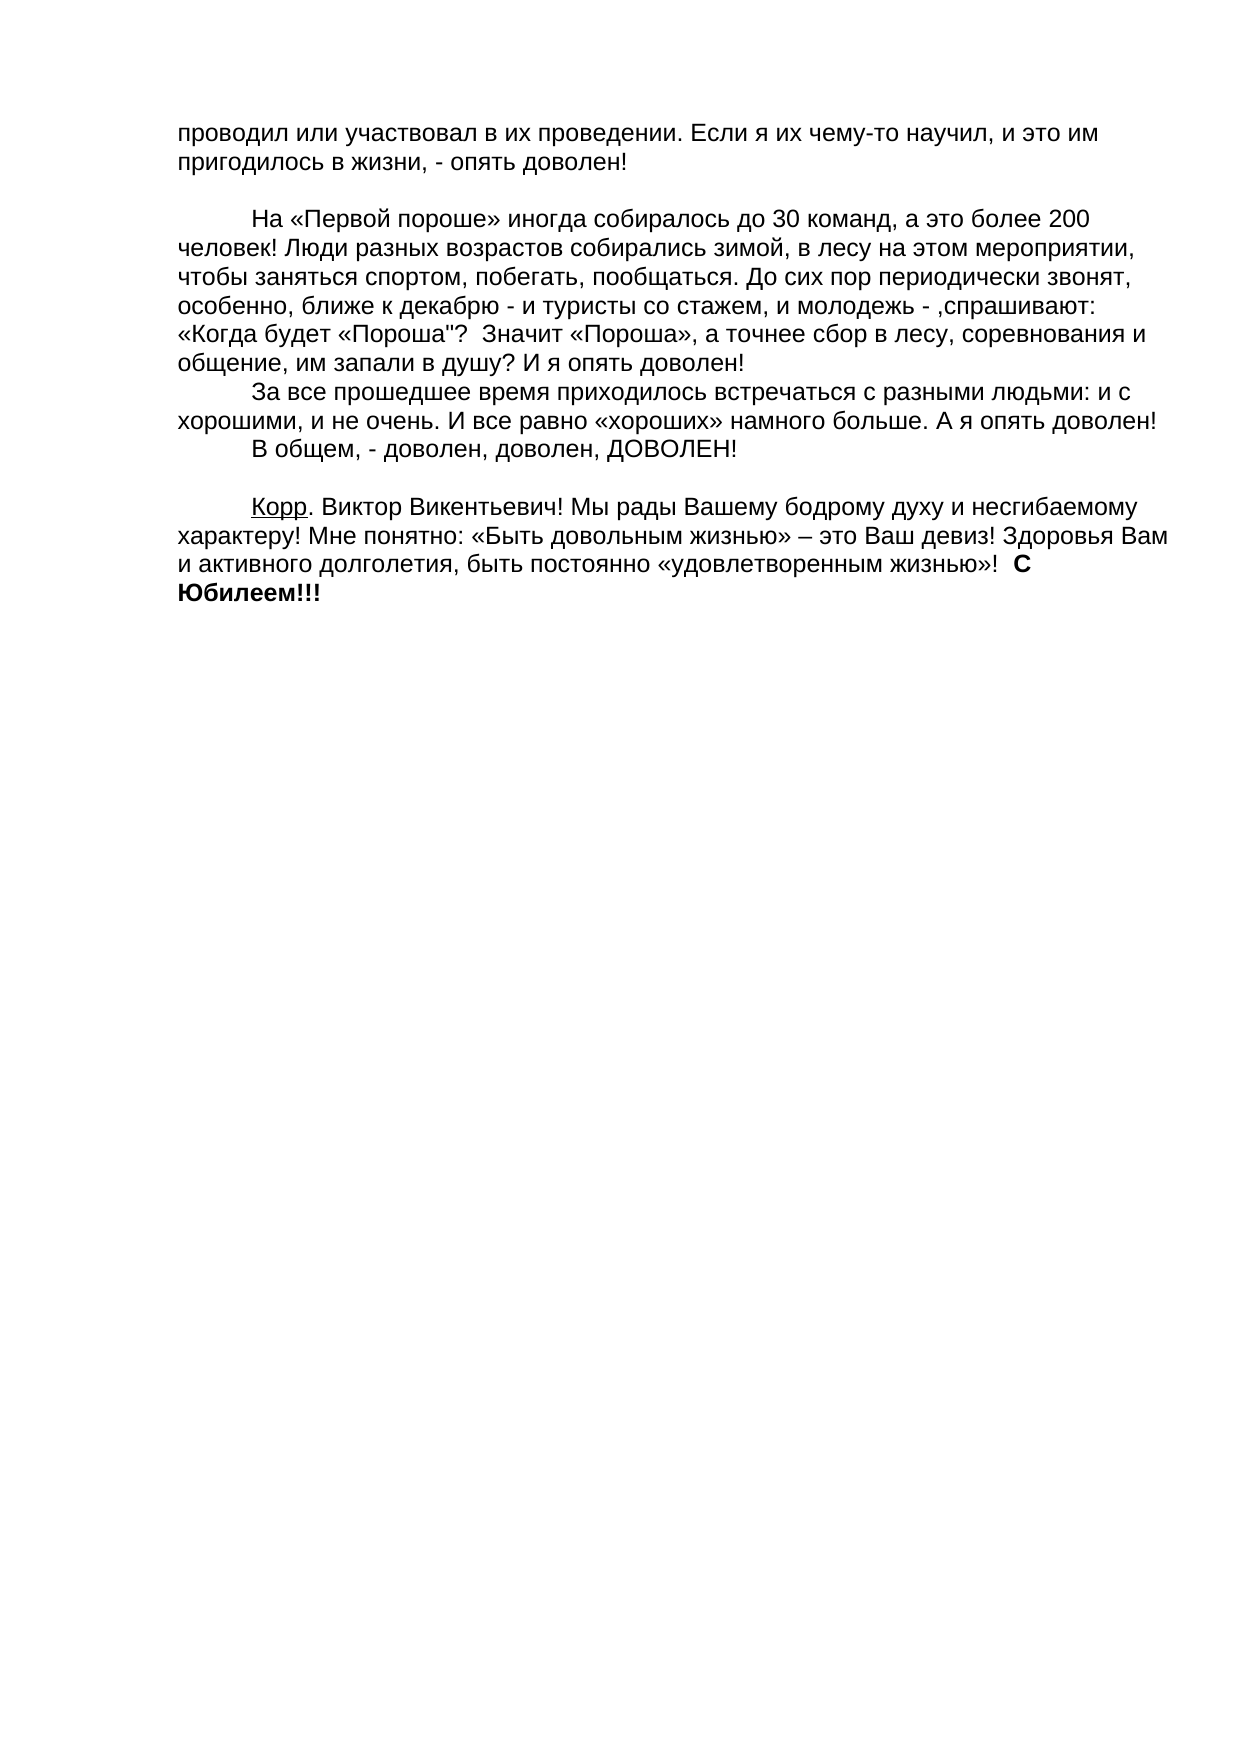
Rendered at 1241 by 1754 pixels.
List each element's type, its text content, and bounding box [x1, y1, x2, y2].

text За все прошедшее время приходилось встречаться с разными людьми: и с хорошими, и не очень. И все равно «хороших» намного больше. А я опять доволен! [177, 377, 1181, 434]
text На «Первой пороше» иногда собиралось до 30 команд, а это более 200 человек! Люди разных возрастов собирались зимой, в лесу на этом мероприятии, чтобы заняться спортом, побегать, пообщаться. До сих пор периодически звонят, особенно, ближе к декабрю - и туристы со стажем, и молодежь - ,спрашивают: «Когда будет «Пороша"? Значит «Пороша», а точнее сбор в лесу, соревнования и общение, им запали в душу? И я опять доволен! [177, 204, 1181, 377]
text В общем, - доволен, доволен, ДОВОЛЕН! [177, 434, 1181, 463]
text Корр. Виктор Викентьевич! Мы рады Вашему бодрому духу и несгибаемому характеру! Мне понятно: «Быть довольным жизнью» – это Ваш девиз! Здоровья Вам и активного долголетия, быть постоянно «удовлетворенным жизнью»! С Юбилеем!!! [177, 492, 1181, 607]
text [177, 118, 1181, 176]
